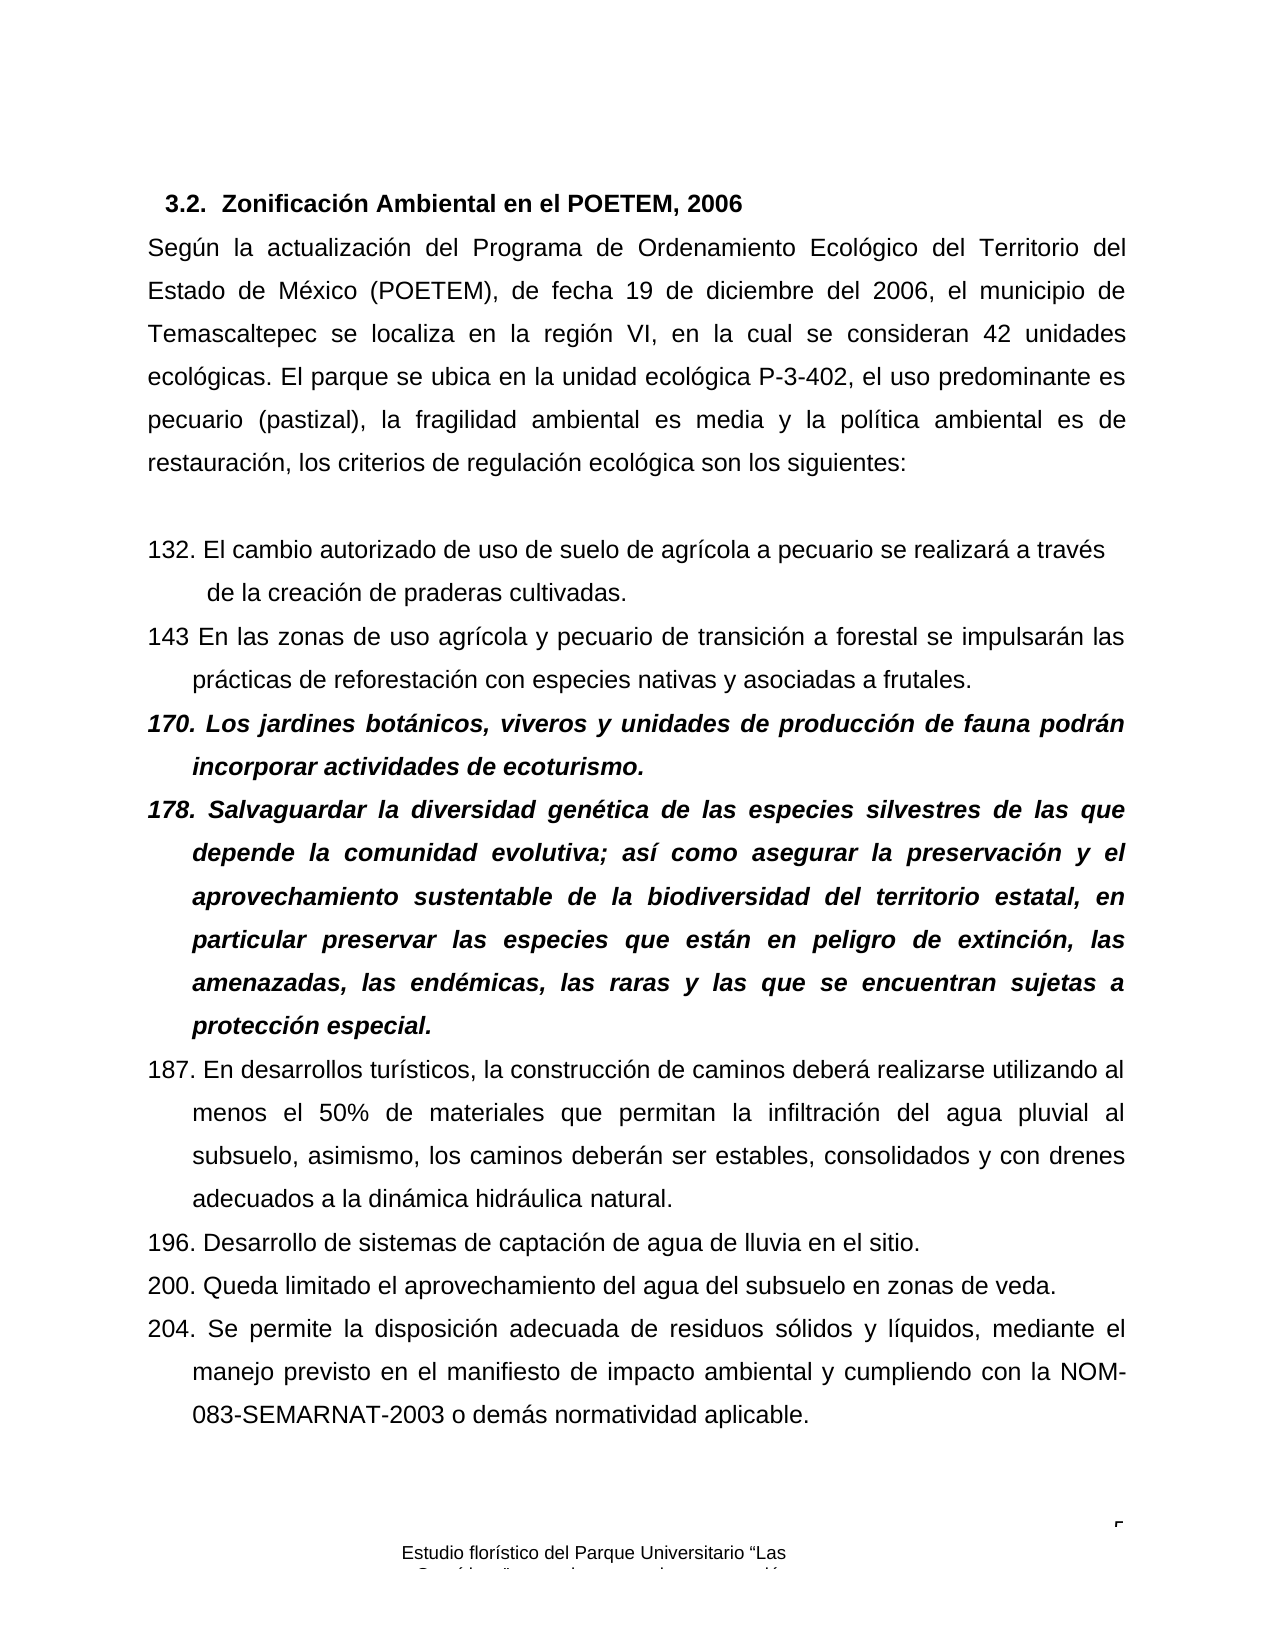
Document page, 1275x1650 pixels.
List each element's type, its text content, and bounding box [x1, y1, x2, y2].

subtitle Zonificación Ambiental en el POETEM, 2006 [165, 189, 1139, 218]
text 143 En las zonas de uso agrícola y pecuario de transición a forestal se impulsarán las prácticas de reforestación con especies nativas y asociadas a frutales. [147, 622, 1126, 694]
text 196. Desarrollo de sistemas de captación de agua de lluvia en el sitio. [147, 1227, 1131, 1256]
text 178. Salvaguardar la diversidad genética de las especies silvestres de las que depende la comunidad evolutiva; así como asegurar la preservación y el aprovechamiento sustentable de la biodiversidad del territorio estatal, en particular preservar las especies que están en peligro de extinción, las amenazadas, las endémicas, las raras y las que se encuentran sujetas a protección especial. [147, 795, 1127, 1040]
text Según la actualización del Programa de Ordenamiento Ecológico del Territorio del Estado de México (POETEM), de fecha 19 de diciembre del 2006, el municipio de Temascaltepec se localiza en la región VI, en la cual se consideran 42 unidades ecológicas. El parque se ubica en la unidad ecológica P-3-402, el uso predominante es pecuario (pastizal), la fragilidad ambiental es media y la política ambiental es de restauración, los criterios de regulación ecológica son los siguientes: [147, 233, 1128, 477]
text 204. Se permite la disposición adecuada de residuos sólidos y líquidos, mediante el manejo previsto en el manifiesto de impacto ambiental y cumpliendo con la NOM- 083-SEMARNAT-2003 o demás normatividad aplicable. [147, 1314, 1128, 1429]
text 200. Queda limitado el aprovechamiento del agua del subsuelo en zonas de veda. [147, 1271, 1131, 1300]
subtitle 170. Los jardines botánicos, viveros y unidades de producción de fauna podrán incorporar actividades de ecoturismo. [147, 709, 1127, 781]
text 132. El cambio autorizado de uso de suelo de agrícola a pecuario se realizará a través de la creación de praderas cultivadas. [147, 535, 1131, 607]
text 187. En desarrollos turísticos, la construcción de caminos deberá realizarse utilizando al menos el 50% de materiales que permitan la infiltración del agua pluvial al subsuelo, asimismo, los caminos deberán ser estables, consolidados y con drenes adecuados a la dinámica hidráulica natural. [147, 1055, 1127, 1213]
